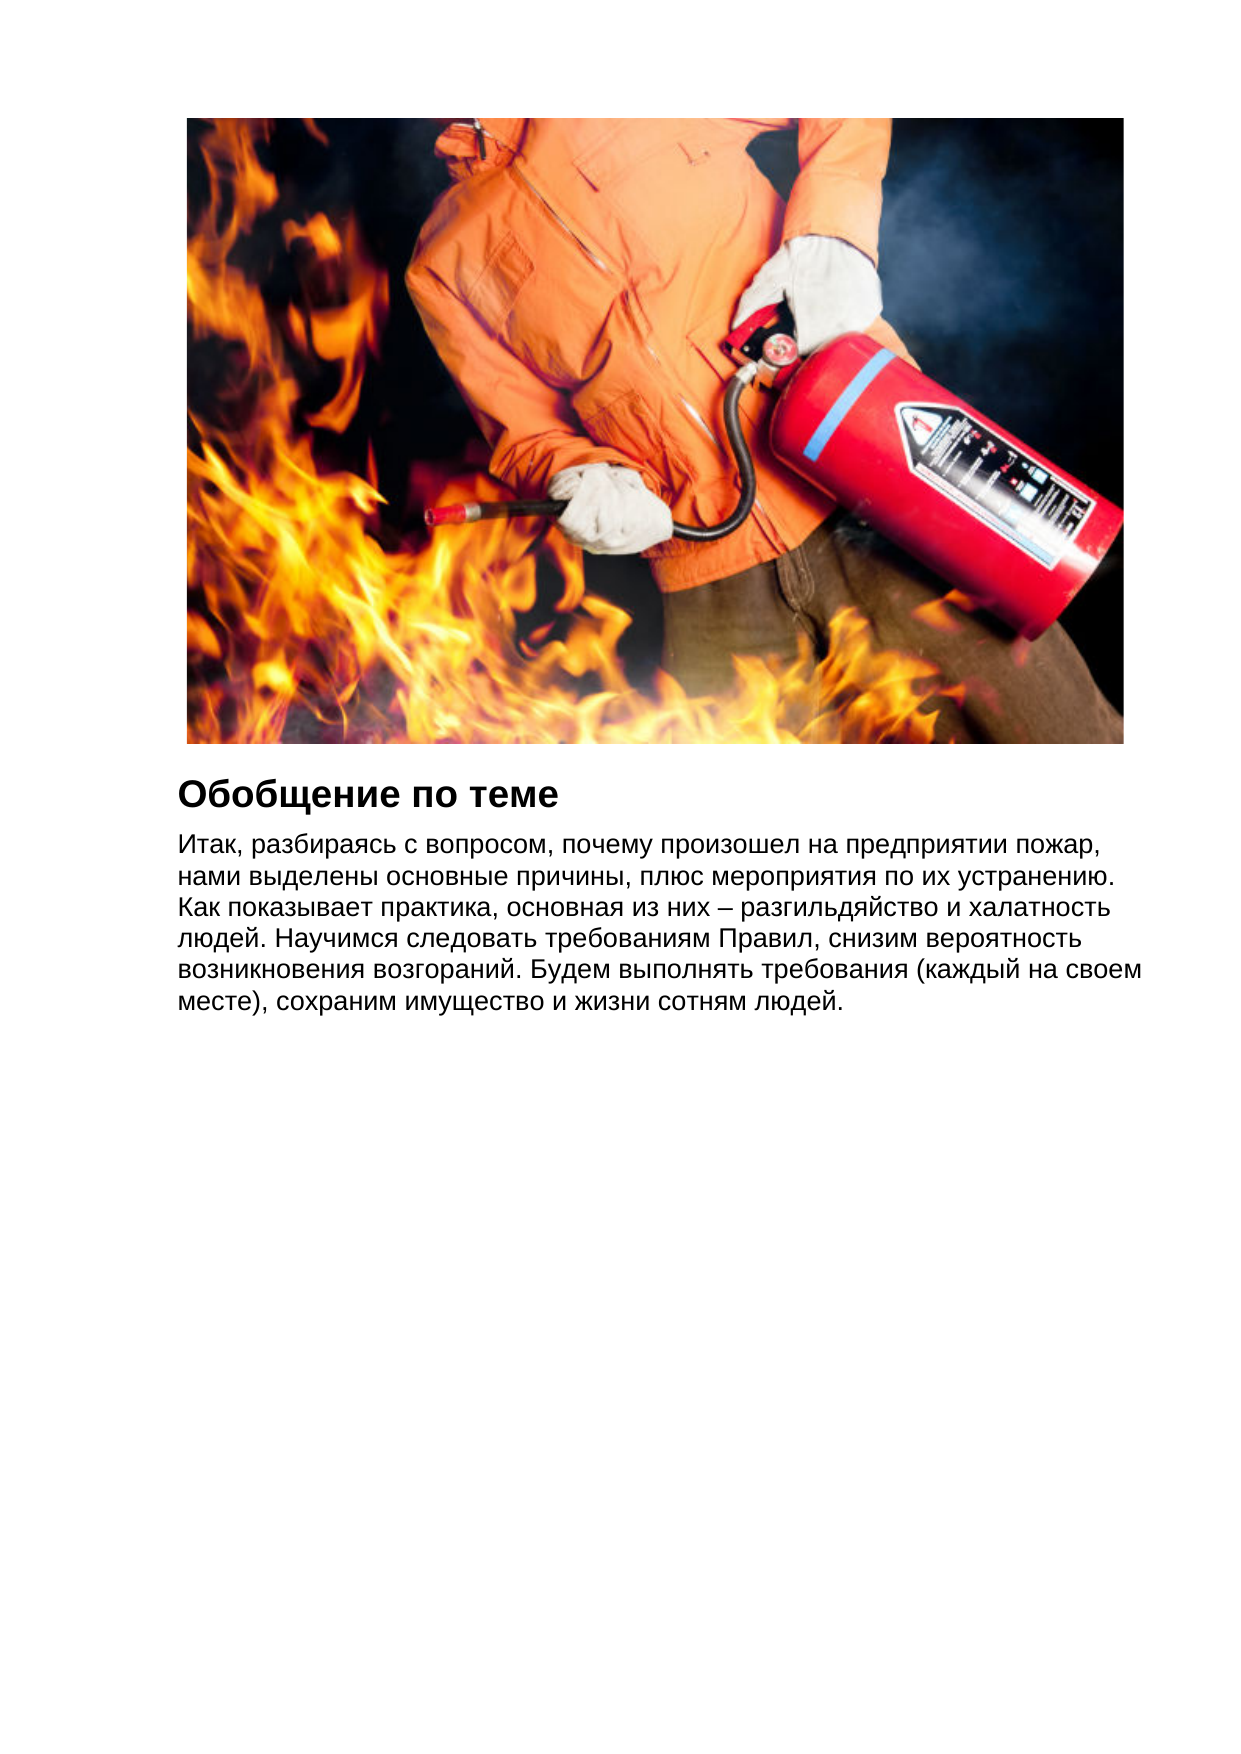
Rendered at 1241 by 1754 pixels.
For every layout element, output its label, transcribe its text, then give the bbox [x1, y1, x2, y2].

text Итак, разбираясь с вопросом, почему произошел на предприятии пожар, нами выделены основные причины, плюс мероприятия по их устранению. Как показывает практика, основная из них – разгильдяйство и халатность людей. Научимся следовать требованиям Правил, снизим вероятность возникновения возгораний. Будем выполнять требования (каждый на своем месте), сохраним имущество и жизни сотням людей. [177, 828, 1152, 1016]
picture [186, 118, 1124, 744]
text Обобщение по теме [177, 771, 1152, 816]
